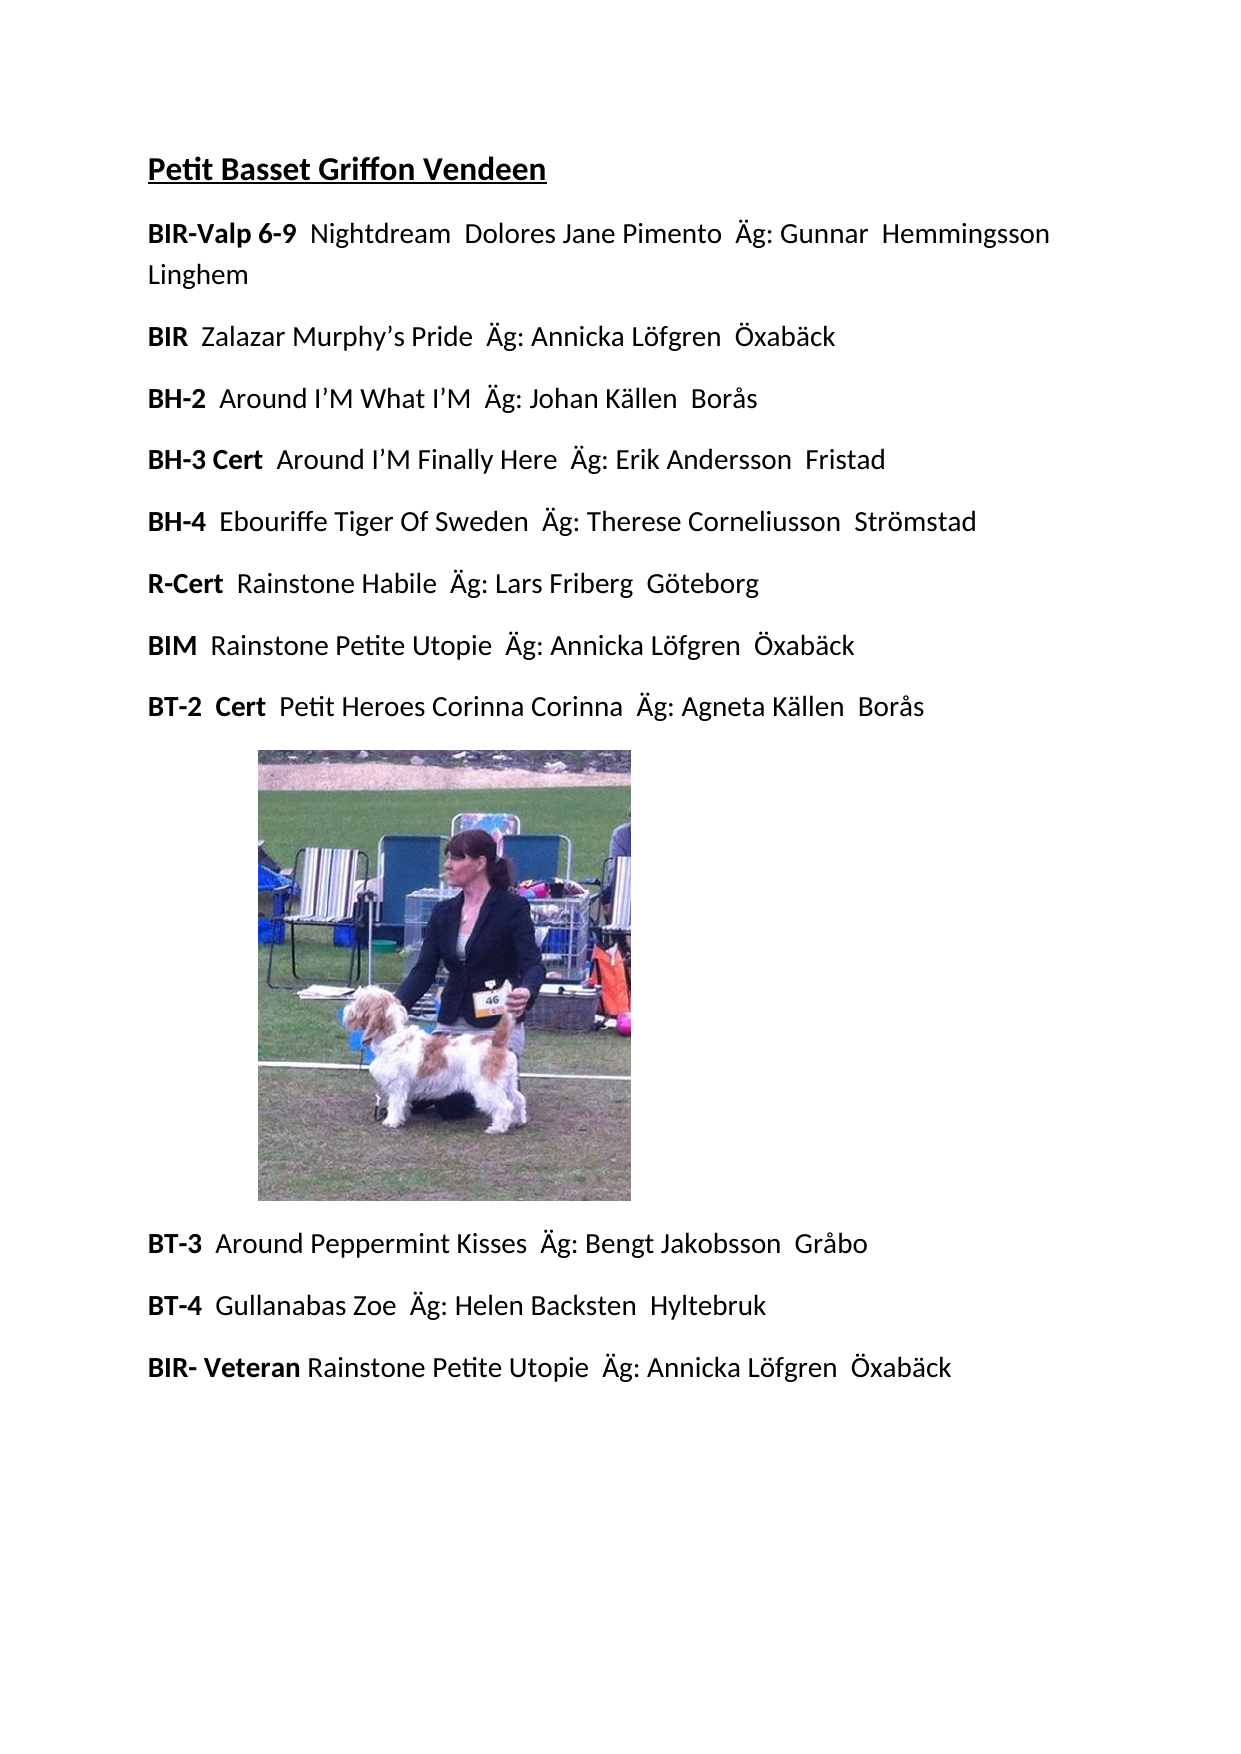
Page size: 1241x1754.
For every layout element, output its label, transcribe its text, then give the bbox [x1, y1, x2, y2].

text BH-4 Ebouriffe Tiger Of Sweden Äg: Therese Corneliusson Strömstad [148, 503, 1093, 539]
text BIR Zalazar Murphy’s Pride Äg: Annicka Löfgren Öxabäck [148, 318, 1093, 353]
text BIR-Valp 6-9 Nightdream Dolores Jane Pimento Äg: Gunnar Hemmingsson Linghem [148, 215, 1093, 292]
text BT-2 Cert Petit Heroes Corinna Corinna Äg: Agneta Källen Borås [148, 688, 1093, 724]
text BIR- Veteran Rainstone Petite Utopie Äg: Annicka Löfgren Öxabäck [148, 1349, 1093, 1384]
text BH-2 Around I’M What I’M Äg: Johan Källen Borås [148, 380, 1093, 415]
text BH-3 Cert Around I’M Finally Here Äg: Erik Andersson Fristad [148, 441, 1093, 477]
text BT-3 Around Peppermint Kisses Äg: Bengt Jakobsson Gråbo [148, 1225, 1093, 1261]
text Petit Basset Griffon Vendeen [148, 148, 1093, 188]
text BIM Rainstone Petite Utopie Äg: Annicka Löfgren Öxabäck [148, 627, 1093, 662]
picture [258, 750, 631, 1201]
text R-Cert Rainstone Habile Äg: Lars Friberg Göteborg [148, 565, 1093, 601]
text BT-4 Gullanabas Zoe Äg: Helen Backsten Hyltebruk [148, 1287, 1093, 1323]
